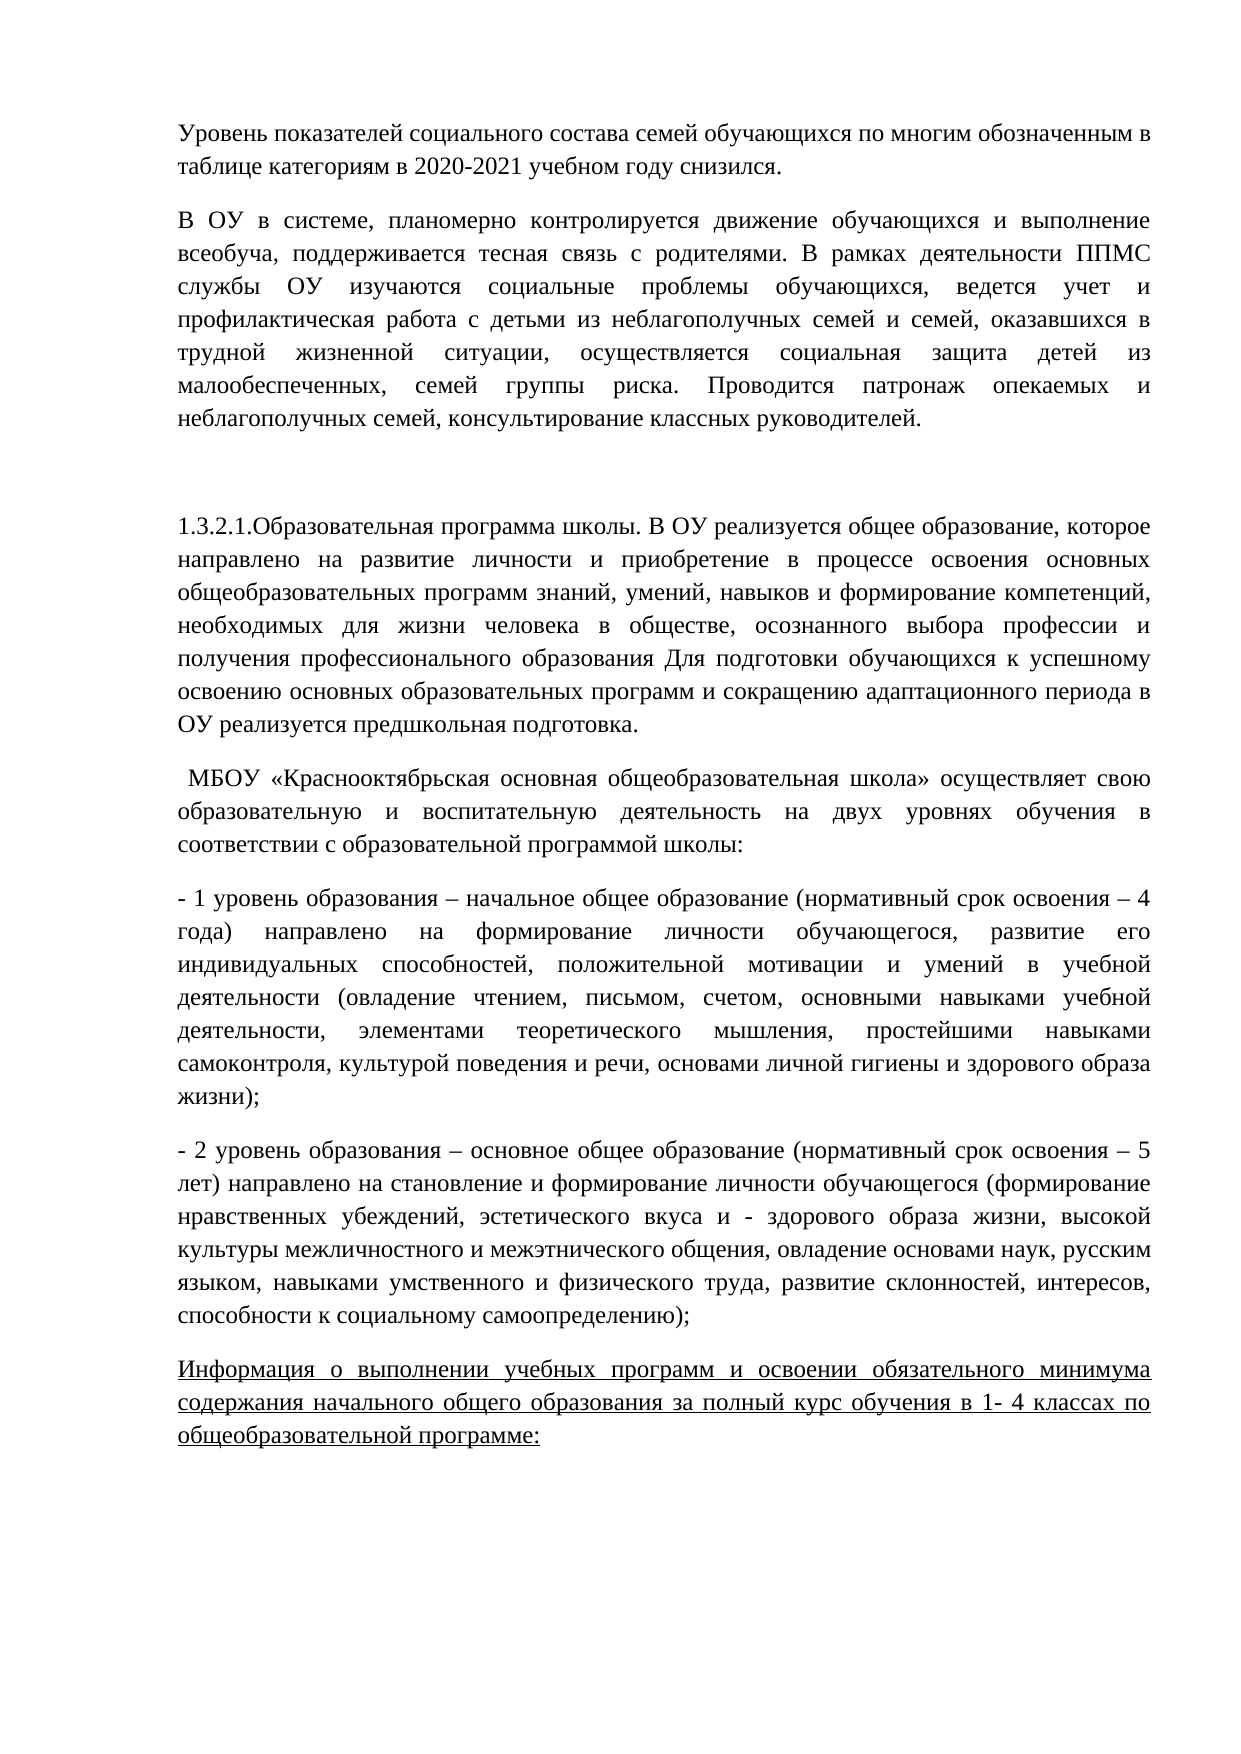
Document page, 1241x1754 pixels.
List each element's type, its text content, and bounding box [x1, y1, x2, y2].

text Информация о выполнении учебных программ и освоении обязательного минимума содержания начального общего образования за полный курс обучения в 1- 4 классах по общеобразовательной программе: [177, 1380, 1152, 1448]
text - 2 уровень образования – основное общее образование (нормативный срок освоения – 5 лет) направлено на становление и формирование личности обучающегося (формирование нравственных убеждений, эстетического вкуса и - здорового образа жизни, высокой культуры межличностного и межэтнического общения, овладение основами наук, русским языком, навыками умственного и физического труда, развитие склонностей, интересов, способности к социальному самоопределению); [177, 1135, 1152, 1328]
text В ОУ в системе, планомерно контролируется движение обучающихся и выполнение всеобуча, поддерживается тесная связь с родителями. В рамках деятельности ППМС службы ОУ изучаются социальные проблемы обучающихся, ведется учет и профилактическая работа с детьми из неблагополучных семей и семей, оказавшихся в трудной жизненной ситуации, осуществляется социальная защита детей из малообеспеченных, семей группы риска. Проводится патронаж опекаемых и неблагополучных семей, консультирование классных руководителей. [177, 205, 1152, 432]
text - 1 уровень образования – начальное общее образование (нормативный срок освоения – 4 года) направлено на формирование личности обучающегося, развитие его индивидуальных способностей, положительной мотивации и умений в учебной деятельности (овладение чтением, письмом, счетом, основными навыками учебной деятельности, элементами теоретического мышления, простейшими навыками самоконтроля, культурой поведения и речи, основами личной гигиены и здорового образа жизни); [177, 883, 1152, 1109]
text МБОУ «Краснооктябрьская основная общеобразовательная школа» осуществляет свою образовательную и воспитательную деятельность на двух уровнях обучения в соответствии с образовательной программой школы: [177, 763, 1152, 858]
text 1.3.2.1.Образовательная программа школы. В ОУ реализуется общее образование, которое направлено на развитие личности и приобретение в процессе освоения основных общеобразовательных программ знаний, умений, навыков и формирование компетенций, необходимых для жизни человека в обществе, осознанного выбора профессии и получения профессионального образования Для подготовки обучающихся к успешному освоению основных образовательных программ и сокращению адаптационного периода в ОУ реализуется предшкольная подготовка. [177, 511, 1152, 738]
text Уровень показателей социального состава семей обучающихся по многим обозначенным в таблице категориям в 2020-2021 учебном году снизился. [177, 118, 1152, 180]
text Информация о выполнении учебных программ и освоении обязательного минимума содержания начального общего образования за полный курс обучения в 1- 4 классах по общеобразовательной программе: [177, 1354, 1152, 1379]
